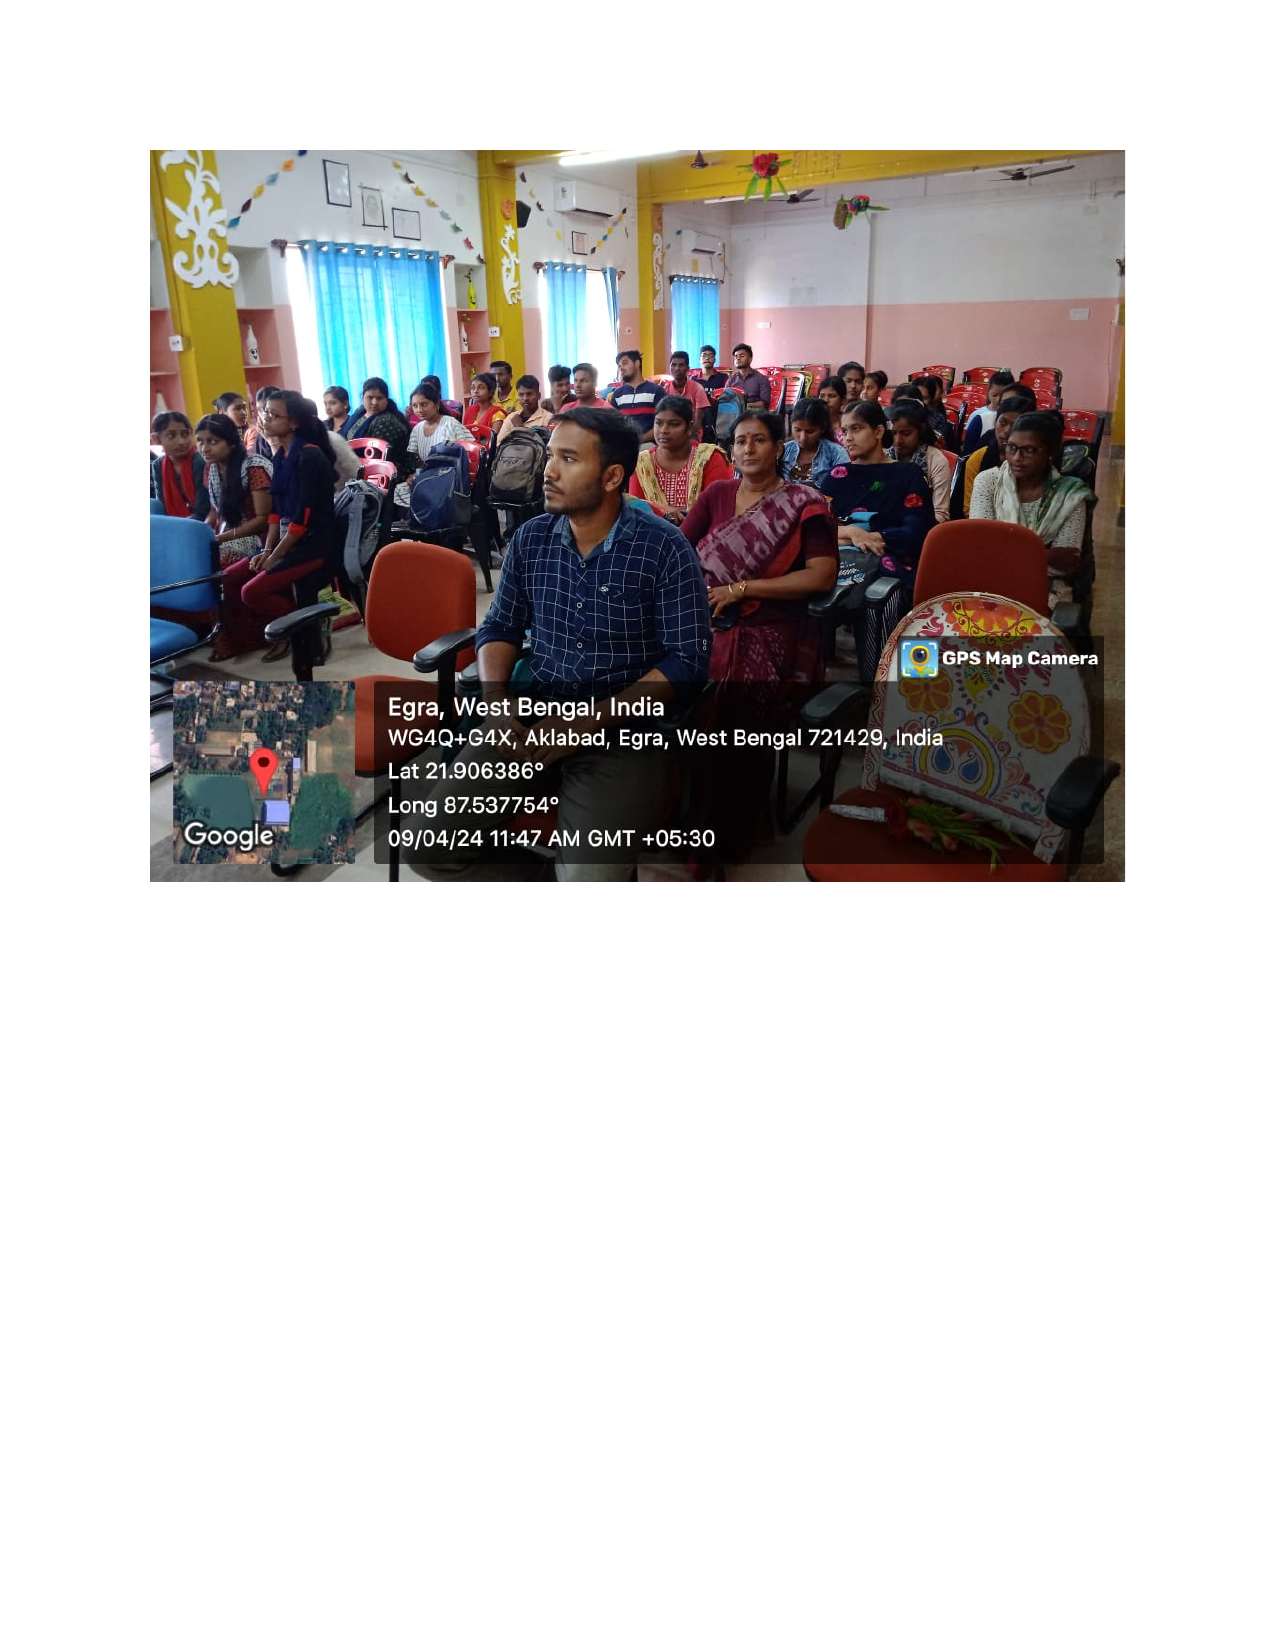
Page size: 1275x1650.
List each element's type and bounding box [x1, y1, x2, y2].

picture [150, 150, 1125, 882]
